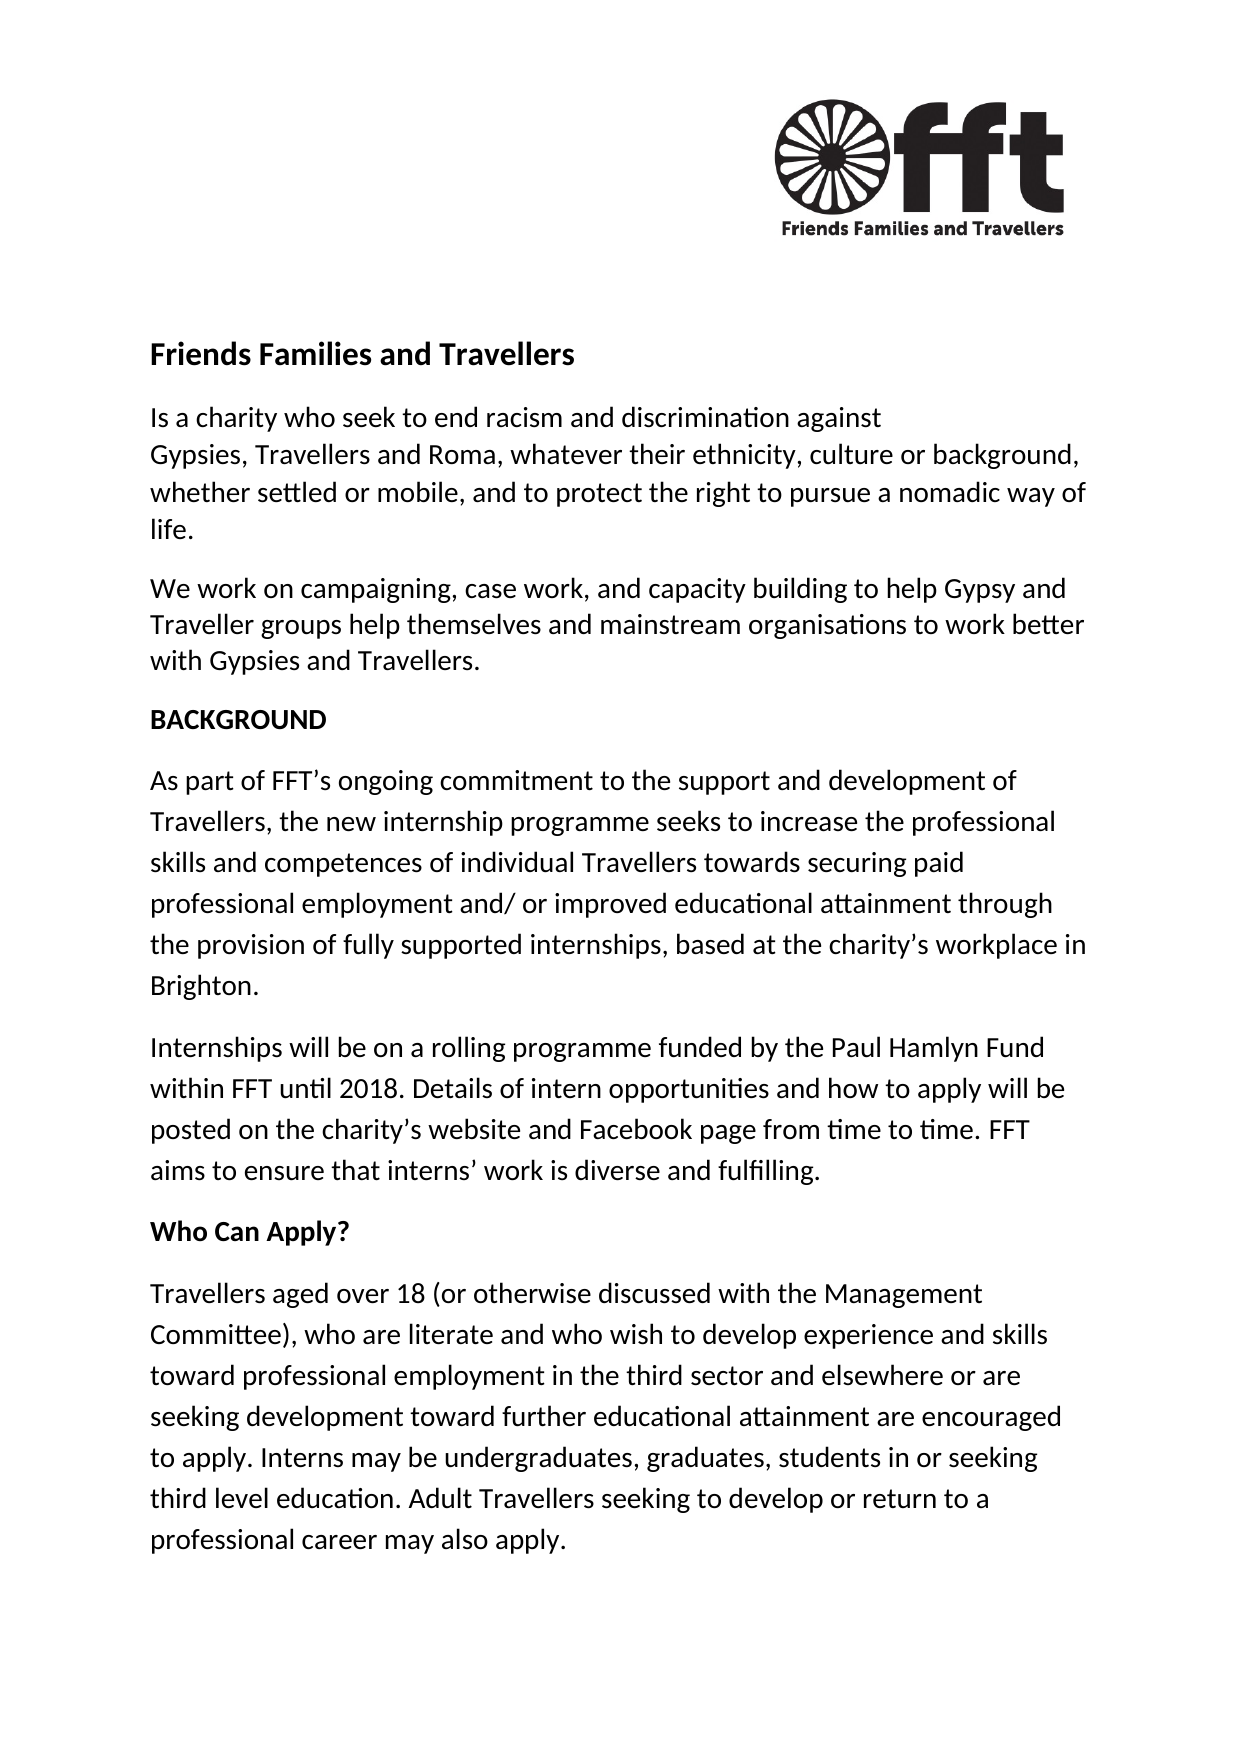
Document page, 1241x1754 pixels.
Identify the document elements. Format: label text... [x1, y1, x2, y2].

text Travellers aged over 18 (or otherwise discussed with the Management Committee), who are literate and who wish to develop experience and skills toward professional employment in the third sector and elsewhere or are seeking development toward further educational attainment are encouraged to apply. Interns may be undergraduates, graduates, students in or seeking third level education. Adult Travellers seeking to develop or return to a professional career may also apply. [150, 1275, 1090, 1557]
text BACKGROUND [150, 701, 1090, 736]
text As part of FFT’s ongoing commitment to the support and development of Travellers, the new internship programme seeks to increase the professional skills and competences of individual Travellers towards securing paid professional employment and/ or improved educational attainment through the provision of fully supported internships, based at the charity’s workplace in Brighton. [150, 762, 1090, 1003]
text Friends Families and Travellers [150, 333, 1090, 373]
text Who Can Apply? [150, 1213, 1090, 1249]
text Is a charity who seek to end racism and discrimination against Gypsies, Travellers and Roma, whatever their ethnicity, culture or background, whether settled or mobile, and to protect the right to pursue a nomadic way of life. [150, 397, 1090, 547]
picture [686, 34, 1149, 297]
text Internships will be on a rolling programme funded by the Paul Hamlyn Fund within FFT until 2018. Details of intern opportunities and how to apply will be posted on the charity’s website and Facebook page from time to time. FFT aims to ensure that interns’ work is diverse and fulfilling. [150, 1029, 1090, 1187]
text We work on campaigning, case work, and capacity building to help Gypsy and Traveller groups help themselves and mainstream organisations to work better with Gypsies and Travellers. [150, 570, 1090, 677]
